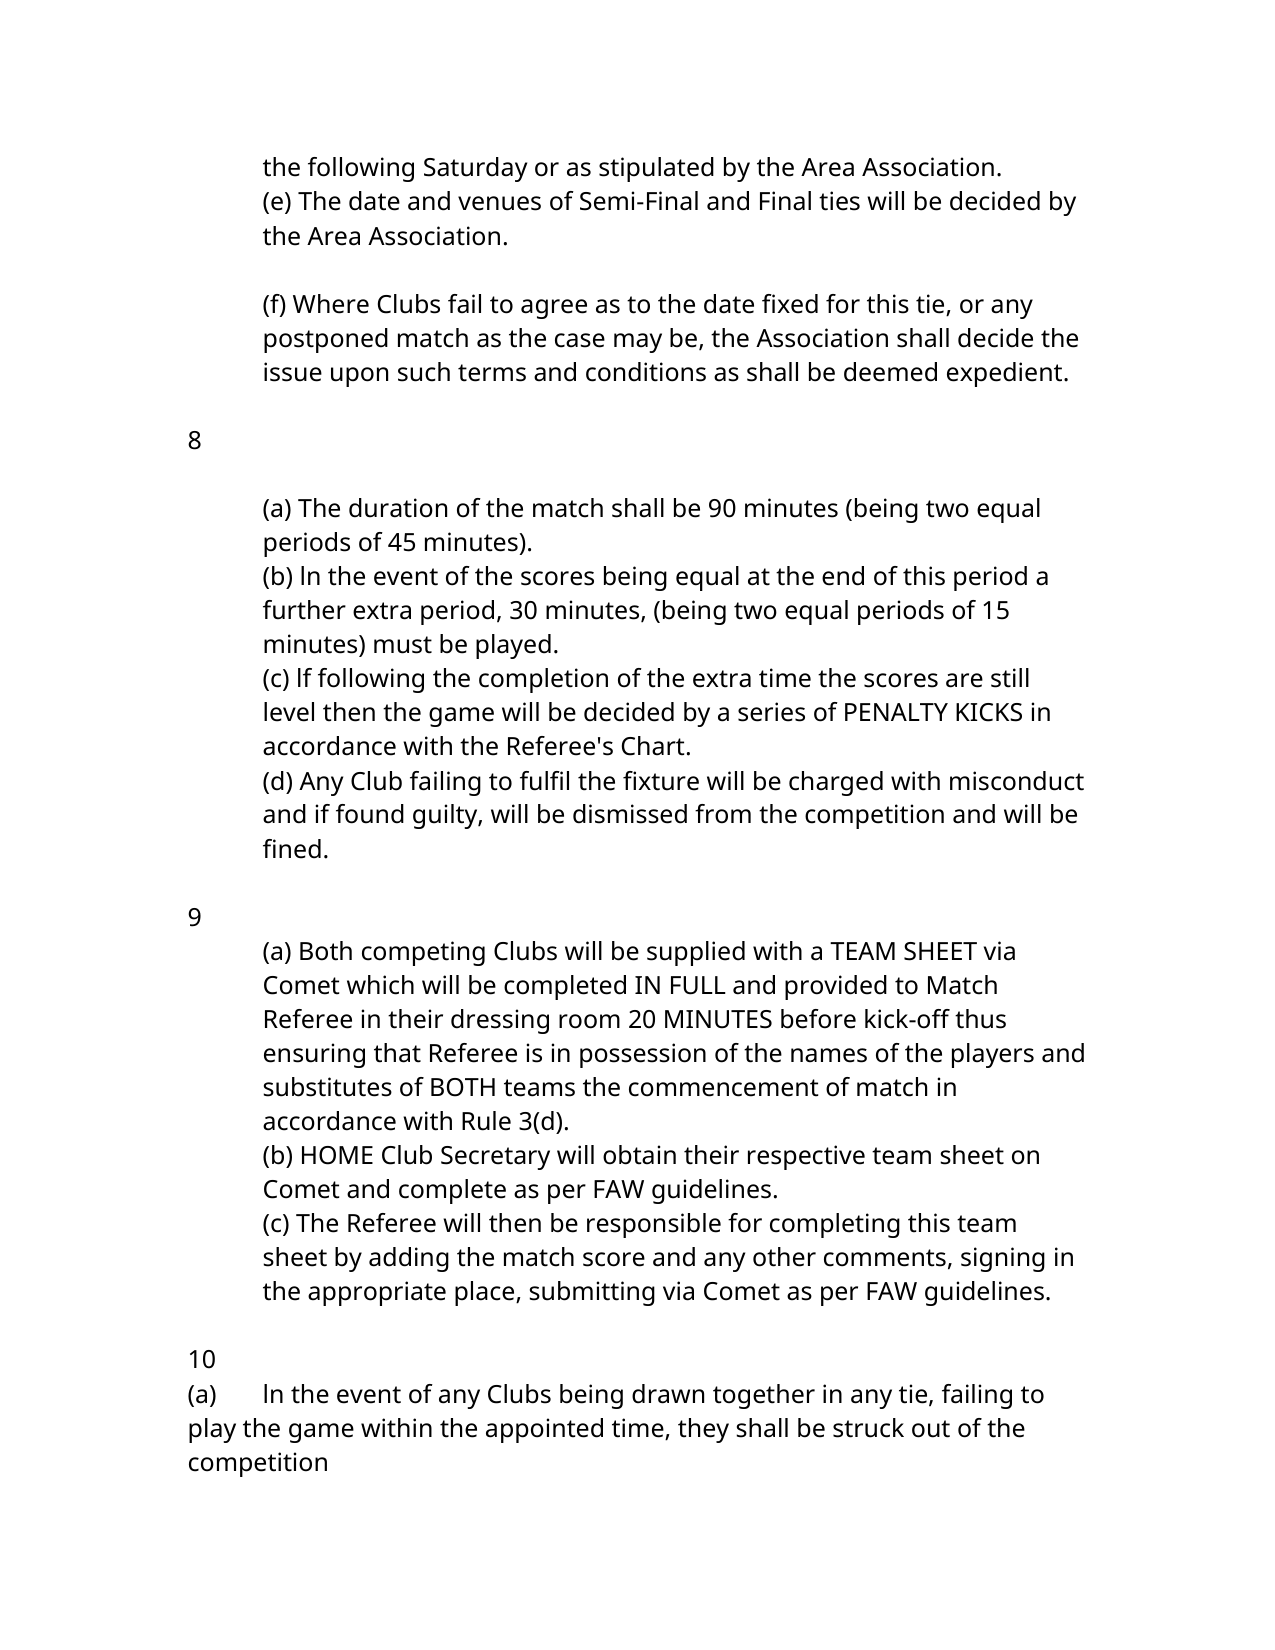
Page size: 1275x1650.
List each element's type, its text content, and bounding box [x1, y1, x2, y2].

text (d) Any Club failing to fulfil the fixture will be charged with misconduct and if found guilty, will be dismissed from the competition and will be fined. [262, 763, 1087, 865]
text 10 [187, 1342, 1087, 1376]
text 8 [187, 422, 1087, 457]
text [262, 150, 1087, 184]
text 9 [187, 899, 1087, 933]
text (b) ln the event of the scores being equal at the end of this period a further extra period, 30 minutes, (being two equal periods of 15 minutes) must be played. [262, 559, 1087, 661]
list ln the event of any Clubs being drawn together in any tie, failing to play the game within the appointed time, they shall be struck out of the competition [187, 1376, 1087, 1478]
text (c) The Referee will then be responsible for completing this team sheet by adding the match score and any other comments, signing in the appropriate place, submitting via Comet as per FAW guidelines. [262, 1206, 1087, 1308]
text (a) The duration of the match shall be 90 minutes (being two equal periods of 45 minutes). [262, 491, 1087, 559]
text (f) Where Clubs fail to agree as to the date fixed for this tie, or any postponed match as the case may be, the Association shall decide the issue upon such terms and conditions as shall be deemed expedient. [262, 286, 1087, 388]
text (b) HOME Club Secretary will obtain their respective team sheet on Comet and complete as per FAW guidelines. [262, 1138, 1087, 1206]
text (c) lf following the completion of the extra time the scores are still level then the game will be decided by a series of PENALTY KICKS in accordance with the Referee's Chart. [262, 661, 1087, 763]
text (a) Both competing Clubs will be supplied with a TEAM SHEET via Comet which will be completed IN FULL and provided to Match Referee in their dressing room 20 MINUTES before kick-off thus ensuring that Referee is in possession of the names of the players and substitutes of BOTH teams the commencement of match in accordance with Rule 3(d). [262, 933, 1087, 1138]
text (e) The date and venues of Semi-Final and Final ties will be decided by the Area Association. [262, 184, 1087, 252]
